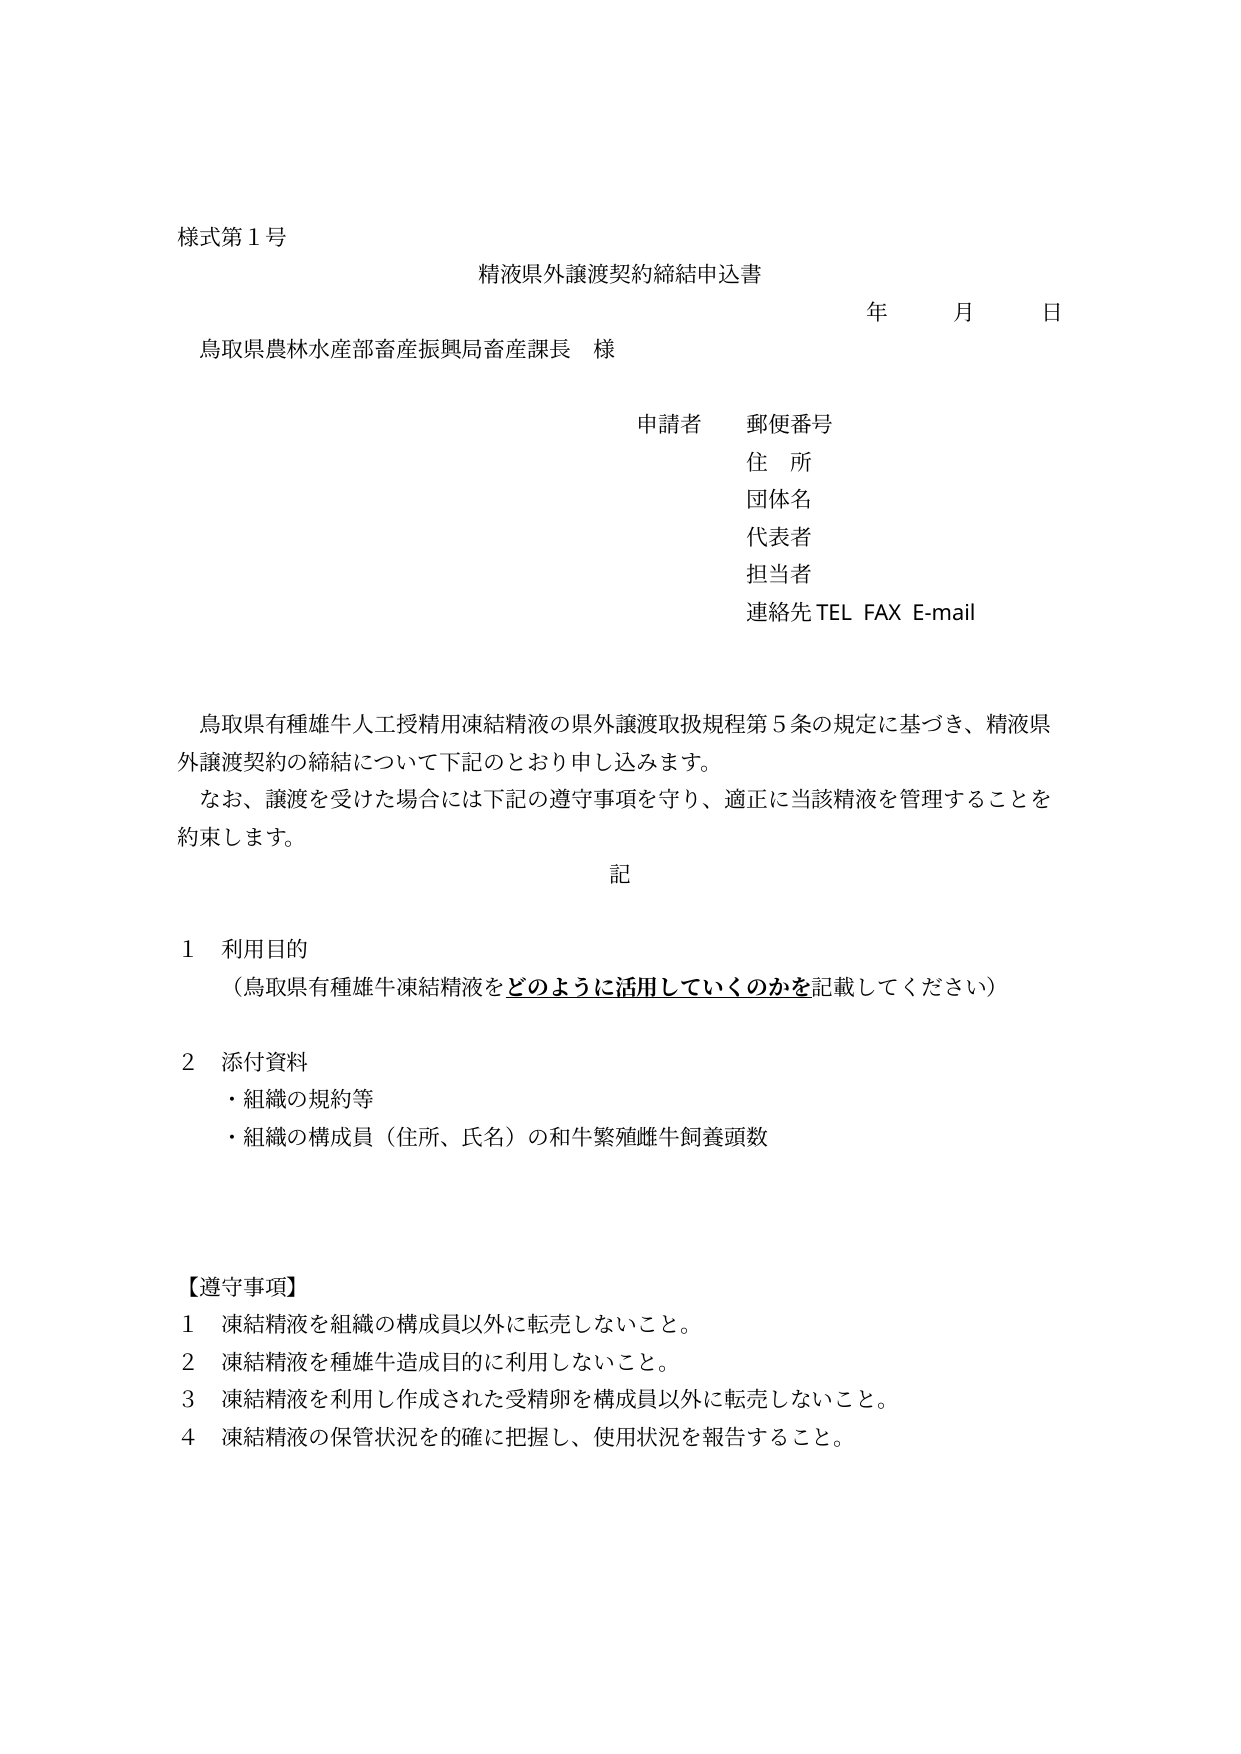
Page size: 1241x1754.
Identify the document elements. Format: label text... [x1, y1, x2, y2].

text なお、譲渡を受けた場合には下記の遵守事項を守り、適正に当該精液を管理することを約束します。 [177, 779, 1063, 854]
text 様式第１号 [177, 217, 1063, 254]
text ３ 凍結精液を利用し作成された受精卵を構成員以外に転売しないこと。 [177, 1379, 1063, 1417]
text 団体名 [177, 479, 1063, 517]
text 連絡先TEL FAX E-mail [177, 592, 1063, 629]
text 担当者 [177, 554, 1063, 592]
text ・組織の構成員（住所、氏名）の和牛繁殖雌牛飼養頭数 [177, 1117, 1063, 1154]
text ４ 凍結精液の保管状況を的確に把握し、使用状況を報告すること。 [177, 1417, 1063, 1454]
text 住 所 [177, 442, 1063, 479]
text １ 凍結精液を組織の構成員以外に転売しないこと。 [177, 1304, 1063, 1342]
text 年 月 日 [177, 292, 1063, 329]
text 申請者 郵便番号 [177, 404, 1063, 442]
text 鳥取県農林水産部畜産振興局畜産課長 様 [177, 329, 1063, 367]
text １ 利用目的 [177, 929, 1063, 967]
text 記 [177, 854, 1063, 892]
text 代表者 [177, 517, 1063, 554]
text ・組織の規約等 [177, 1079, 1063, 1117]
text ２ 添付資料 [177, 1042, 1063, 1079]
text （鳥取県有種雄牛凍結精液をどのように活用していくのかを記載してください） [177, 967, 1063, 1004]
text 精液県外譲渡契約締結申込書 [177, 254, 1063, 292]
text ２ 凍結精液を種雄牛造成目的に利用しないこと。 [177, 1342, 1063, 1379]
text 【遵守事項】 [177, 1267, 1063, 1304]
text 鳥取県有種雄牛人工授精用凍結精液の県外譲渡取扱規程第５条の規定に基づき、精液県外譲渡契約の締結について下記のとおり申し込みます。 [177, 704, 1063, 779]
